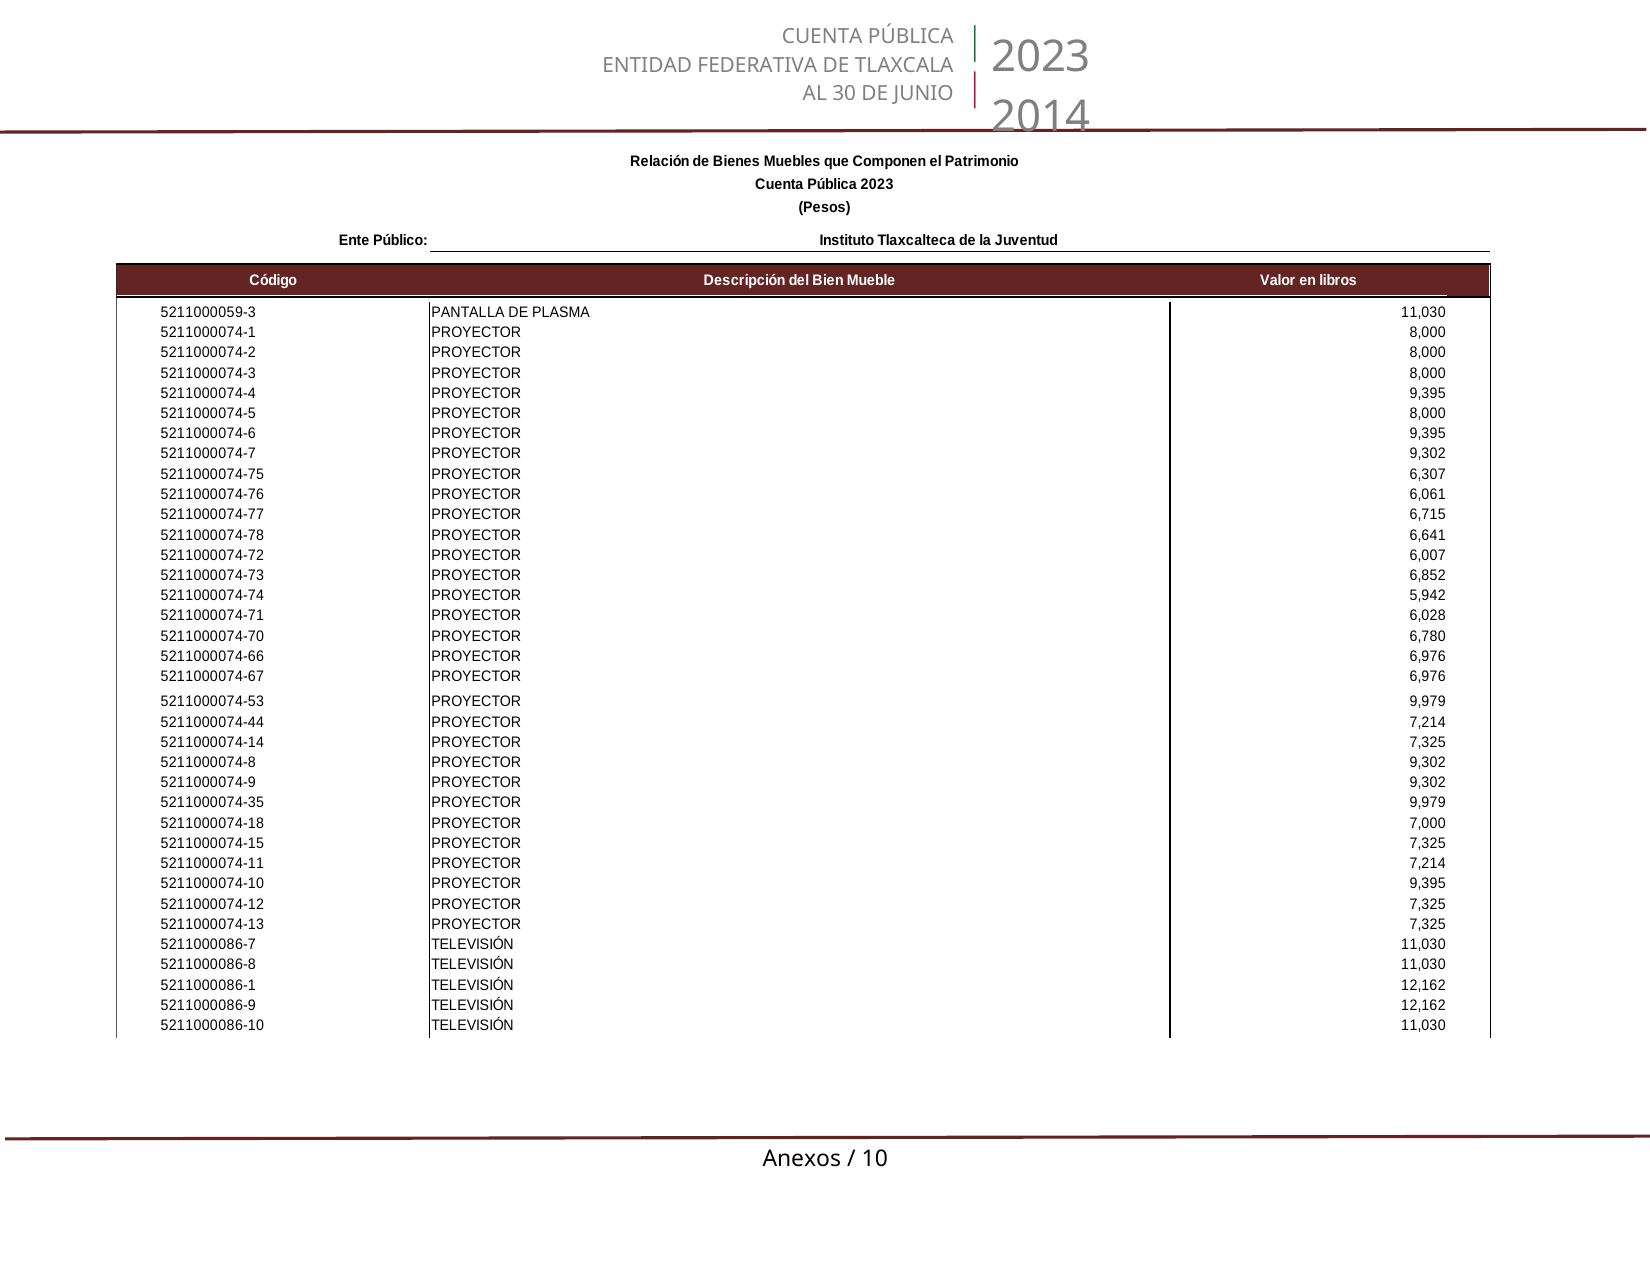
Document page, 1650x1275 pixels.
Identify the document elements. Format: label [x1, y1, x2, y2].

picture [968, 12, 985, 112]
